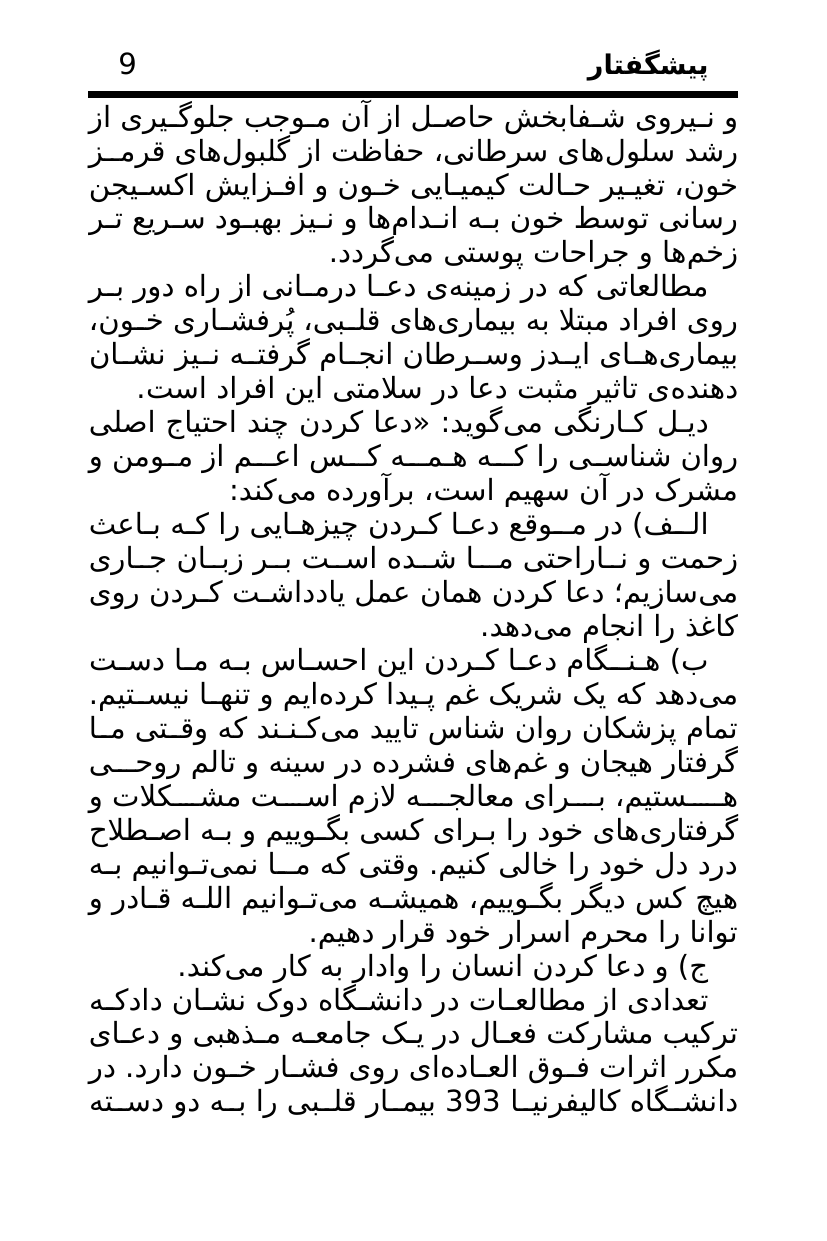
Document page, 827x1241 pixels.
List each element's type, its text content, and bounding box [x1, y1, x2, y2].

text مطالعاتی که در زمینه‌ی دعا درمانی از راه دور بر روی افراد مبتلا به بیماری‌های قلبی، پُرفشاری خون، بیماری‌های ایدز وسرطان انجام گرفته نیز نشان دهنده‌ی تاثیر مثبت دعا در سلامتی این افراد است. [89, 270, 738, 406]
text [89, 983, 738, 1119]
text الـف) در مـوقع دعا کردن چیزهایی را که باعث زحمت و ناراحتی مـا شده است بر زبان جاری می‌سازیم؛ دعا کردن همان عمل یادداشت کردن روی کاغذ را انجام می‌دهد. [89, 507, 738, 643]
text دیـل کـارنگی می‌گوید: «دعا کردن چند احتیاج اصلی روان شناسی را کـه هـمـه کـس اعـم از مومن و مشرک در آن سهیم است، برآورده می‌کند: [89, 406, 738, 507]
text ج) و دعا کردن انسان را وادار به کار می‌کند. [89, 949, 738, 983]
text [89, 100, 738, 270]
text ب) هـنـگام دعا کردن این احساس به ما دست می‌دهد که یک شریک غم پـیدا کرده‌ایم و تنها نیستیم. تمام پزشکان روان شناس تایید می‌کـنـند که وقتی ما گرفتار هیجان و غم‌های فشرده در سینه و تالم روحـی هـستیم، برای معالجه لازم است مشکلات و گرفتاری‌های خود را بـرای کسی بگوییم و به اصطلاح درد دل خود را خالی کنیم. وقتی که مـا نمی‌توانیم به هیچ کس دیگر بگوییم، همیشه می‌توانیم الله قادر و توانا را محرم اسرار خود قرار دهیم. [89, 643, 738, 949]
